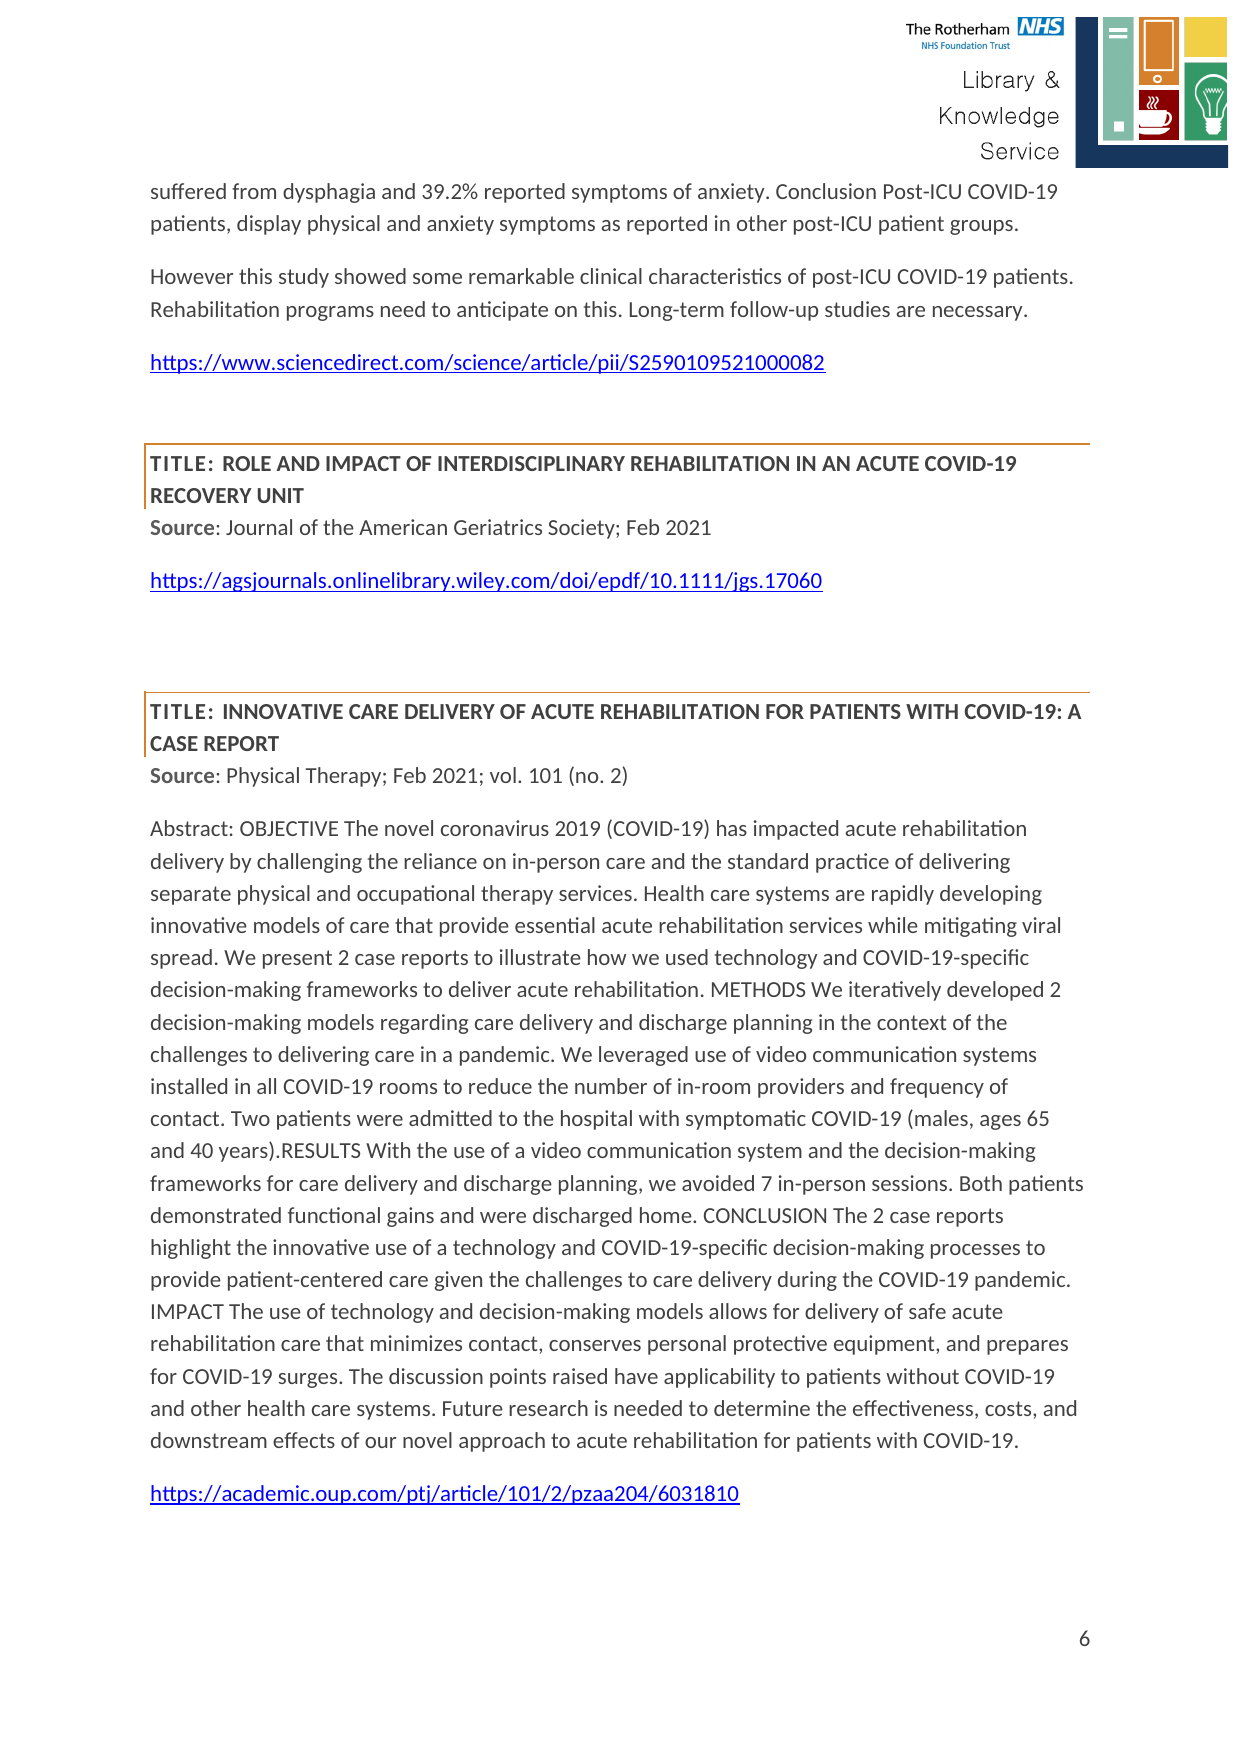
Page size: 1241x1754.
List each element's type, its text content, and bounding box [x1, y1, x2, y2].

text Title: ROLE AND IMPACT OF INTERDISCIPLINARY REHABILITATION IN AN ACUTE COVID-19 RECOVERY UNIT [146, 445, 1090, 509]
text However this study showed some remarkable clinical characteristics of post-ICU COVID-19 patients. Rehabilitation programs need to anticipate on this. Long-term follow-up studies are necessary. [150, 262, 1090, 323]
text https://agsjournals.onlinelibrary.wiley.com/doi/epdf/10.1111/jgs.17060 [150, 566, 1090, 594]
text Source: Physical Therapy; Feb 2021; vol. 101 (no. 2) [215, 762, 1090, 789]
text https://academic.oup.com/ptj/article/101/2/pzaa204/6031810 [150, 1479, 1090, 1539]
text Source: Journal of the American Geriatrics Society; Feb 2021 [150, 513, 1090, 541]
text Title: INNOVATIVE CARE DELIVERY OF ACUTE REHABILITATION FOR PATIENTS WITH COVID-19: A CASE REPORT [146, 693, 1090, 757]
text https://www.sciencedirect.com/science/article/pii/S2590109521000082 [150, 348, 1090, 408]
text Abstract: OBJECTIVE The novel coronavirus 2019 (COVID-19) has impacted acute rehabilitation delivery by challenging the reliance on in-person care and the standard practice of delivering separate physical and occupational therapy services. Health care systems are rapidly developing innovative models of care that provide essential acute rehabilitation services while mitigating viral spread. We present 2 case reports to illustrate how we used technology and COVID-19-specific decision-making frameworks to deliver acute rehabilitation. METHODS We iteratively developed 2 decision-making models regarding care delivery and discharge planning in the context of the challenges to delivering care in a pandemic. We leveraged use of video communication systems installed in all COVID-19 rooms to reduce the number of in-room providers and frequency of contact. Two patients were admitted to the hospital with symptomatic COVID-19 (males, ages 65 and 40 years).RESULTS With the use of a video communication system and the decision-making frameworks for care delivery and discharge planning, we avoided 7 in-person sessions. Both patients demonstrated functional gains and were discharged home. CONCLUSION The 2 case reports highlight the innovative use of a technology and COVID-19-specific decision-making processes to provide patient-centered care given the challenges to care delivery during the COVID-19 pandemic. IMPACT The use of technology and decision-making models allows for delivery of safe acute rehabilitation care that minimizes contact, conserves personal protective equipment, and prepares for COVID-19 surges. The discussion points raised have applicability to patients without COVID-19 and other health care systems. Future research is needed to determine the effectiveness, costs, and downstream effects of our novel approach to acute rehabilitation for patients with COVID-19. [150, 814, 1090, 1454]
picture [902, 17, 1229, 177]
